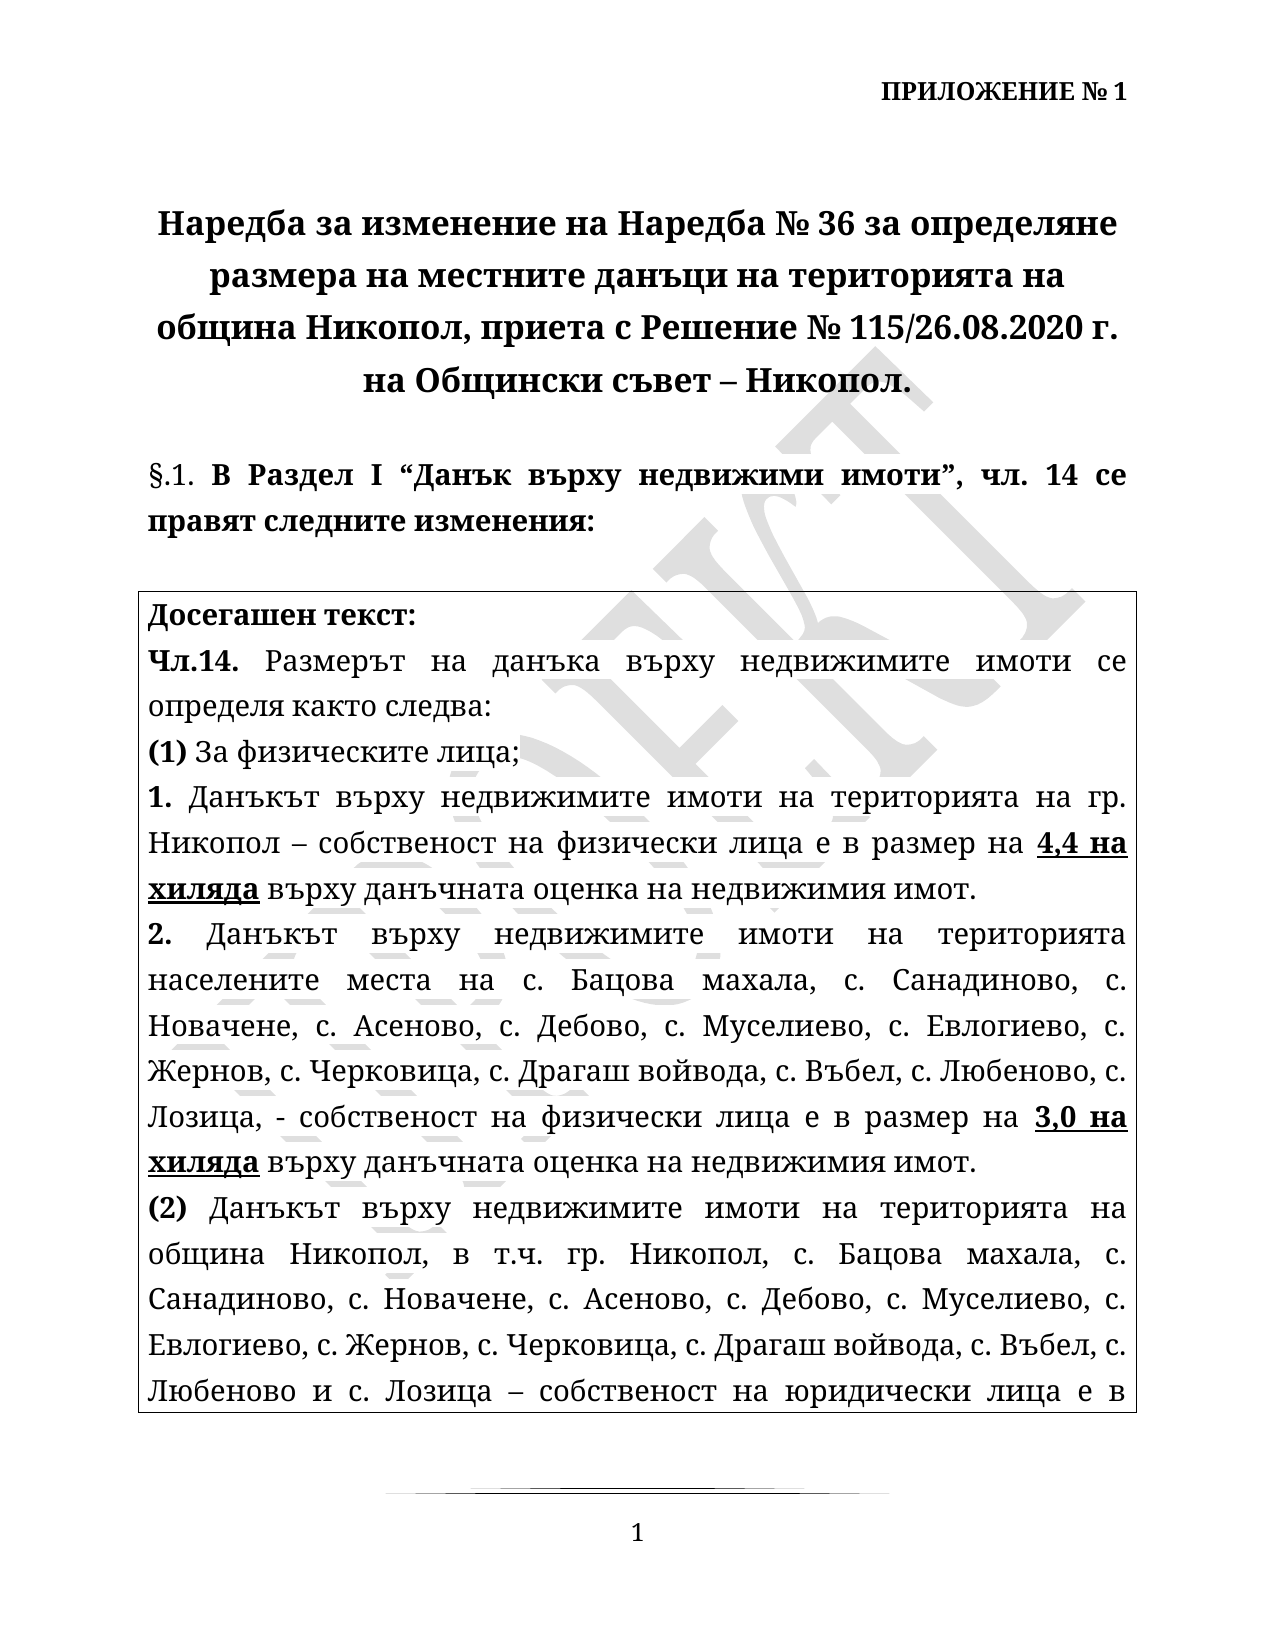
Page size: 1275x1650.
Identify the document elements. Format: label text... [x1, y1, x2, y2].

text Досегашен текст: [139, 592, 1136, 634]
text (1) За физическите лица; [139, 728, 1136, 771]
text 2. Данъкът върху недвижимите имоти на територията населените места на с. Бацова махала, с. Санадиново, с. Новачене, с. Асеново, с. Дебово, с. Муселиево, с. Евлогиево, с. Жернов, с. Черковица, с. Драгаш войвода, с. Въбел, с. Любеново, с. Лозица, - собственост на физически лица е в размер на 3,0 на хиляда върху данъчната оценка на недвижимия имот. [139, 910, 1136, 1181]
text Наредба за изменение на Наредба № 36 за определяне размера на местните данъци на територията на община Никопол, приета с Решение № 115/26.08.2020 г. на Общински съвет – Никопол. [148, 200, 1127, 402]
text 1. Данъкът върху недвижимите имоти на територията на гр. Никопол – собственост на физически лица е в размер на 4,4 на хиляда върху данъчната оценка на недвижимия имот. [139, 773, 1136, 908]
text Чл.14. Размерът на данъка върху недвижимите имоти се определя както следва: [139, 637, 1136, 725]
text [139, 1184, 1136, 1412]
text §.1. В Раздел I “Данък върху недвижими имоти”, чл. 14 се правят следните изменения: [148, 454, 1127, 539]
